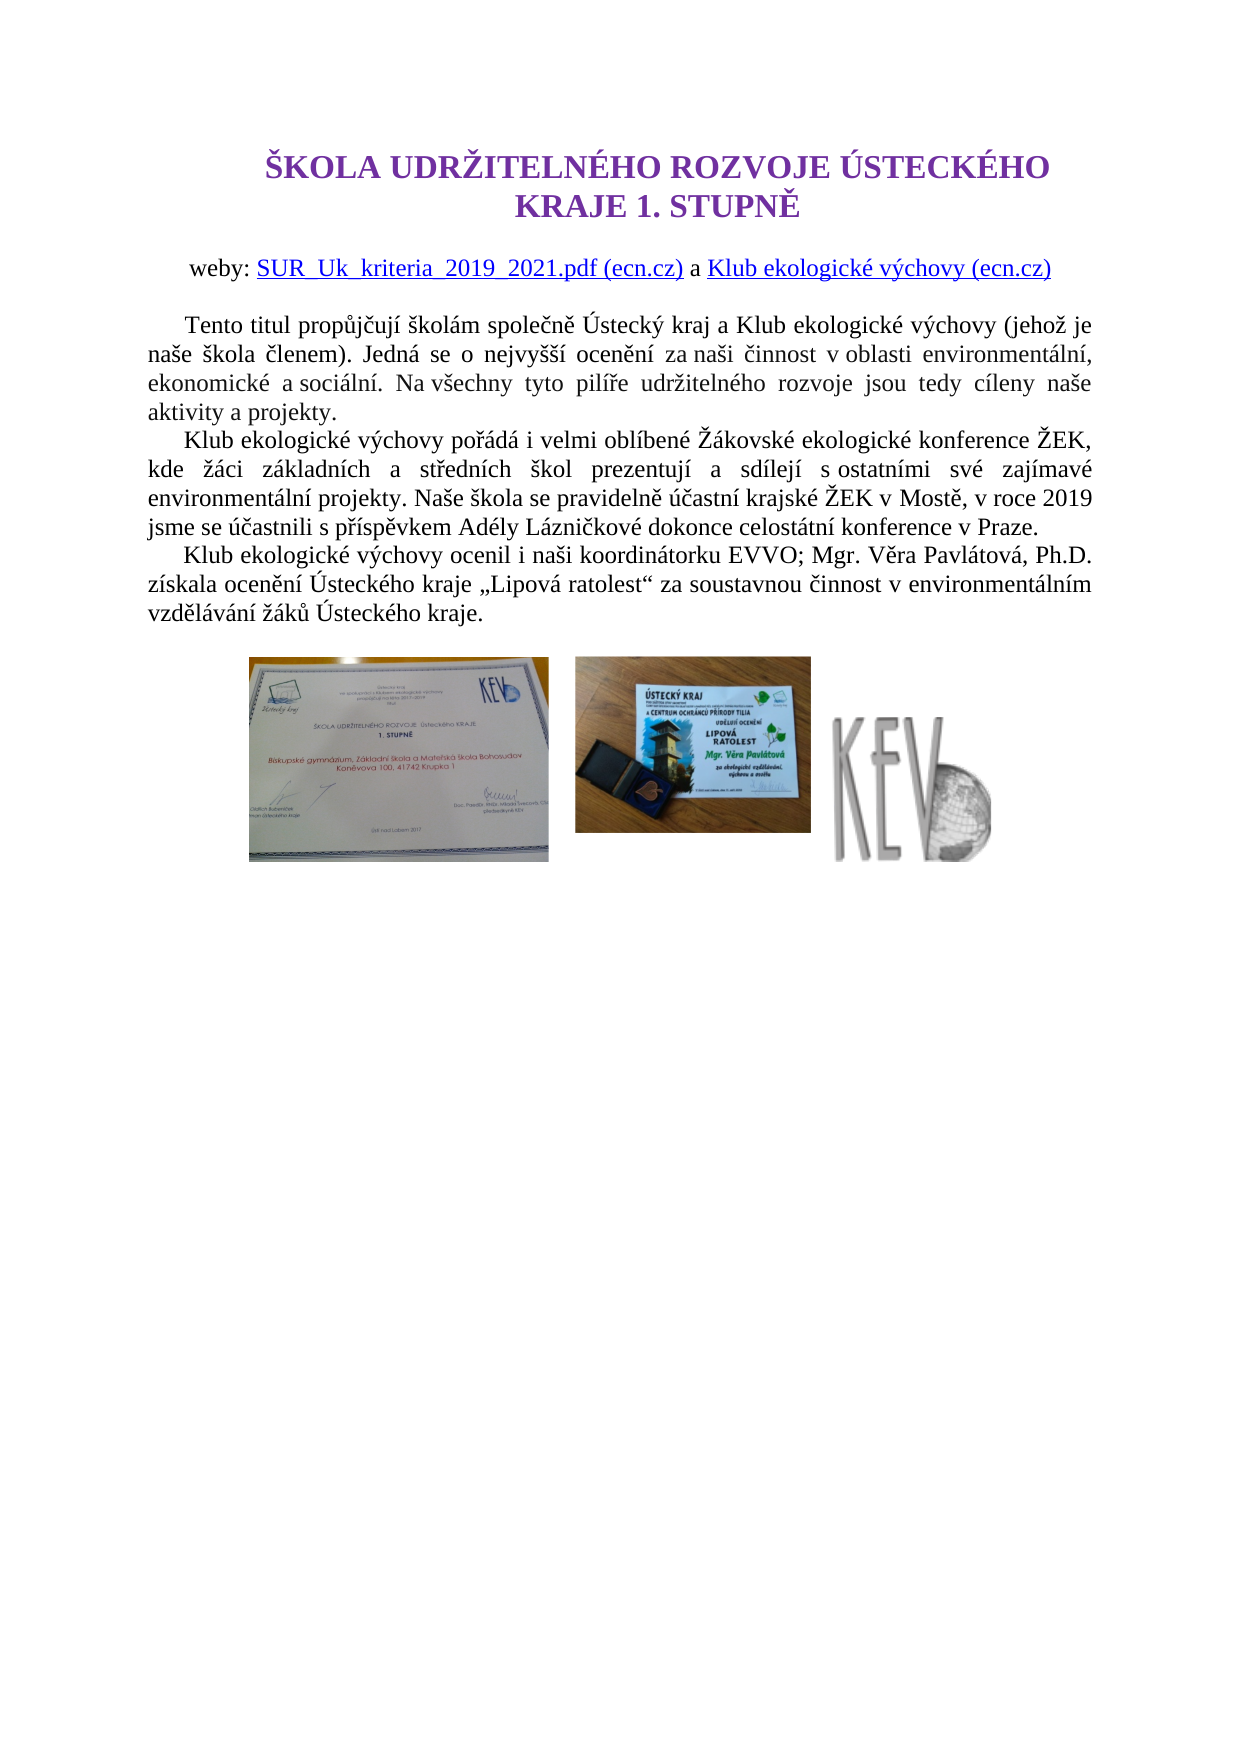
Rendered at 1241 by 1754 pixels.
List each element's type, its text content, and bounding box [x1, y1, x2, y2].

text ŠKOLA UDRŽITELNÉHO ROZVOJE ÚSTECKÉHO KRAJE 1. STUPNĚ [801, 148, 1093, 224]
picture [830, 717, 992, 862]
text Klub ekologické výchovy ocenil i naši koordinátorku EVVO; Mgr. Věra Pavlátová, Ph.D. získala ocenění Ústeckého kraje „Lipová ratolest“ za soustavnou činnost v environmentálním vzdělávání žáků Ústeckého kraje. [148, 541, 1093, 627]
text Tento titul propůjčují školám společně Ústecký kraj a Klub ekologické výchovy (jehož je naše škola členem). Jedná se o nejvyšší ocenění za naši činnost v oblasti environmentální, ekonomické a sociální. Na všechny tyto pilíře udržitelného rozvoje jsou tedy cíleny naše aktivity a projekty. [148, 311, 1093, 426]
text ŠKOLA UDRŽITELNÉHO ROZVOJE ÚSTECKÉHO KRAJE 1. STUPNĚ [223, 148, 515, 224]
text Klub ekologické výchovy pořádá i velmi oblíbené Žákovské ekologické konference ŽEK, kde žáci základních a středních škol prezentují a sdílejí s ostatními své zajímavé environmentální projekty. Naše škola se pravidelně účastní krajské ŽEK v Mostě, v roce 2019 jsme se účastnili s příspěvkem Adély Lázničkové dokonce celostátní konference v Praze. [148, 426, 1093, 541]
picture [576, 657, 811, 833]
text weby: SUR_Uk_kriteria_2019_2021.pdf (ecn.cz) a Klub ekologické výchovy (ecn.cz) [148, 253, 1093, 282]
picture [249, 657, 549, 862]
